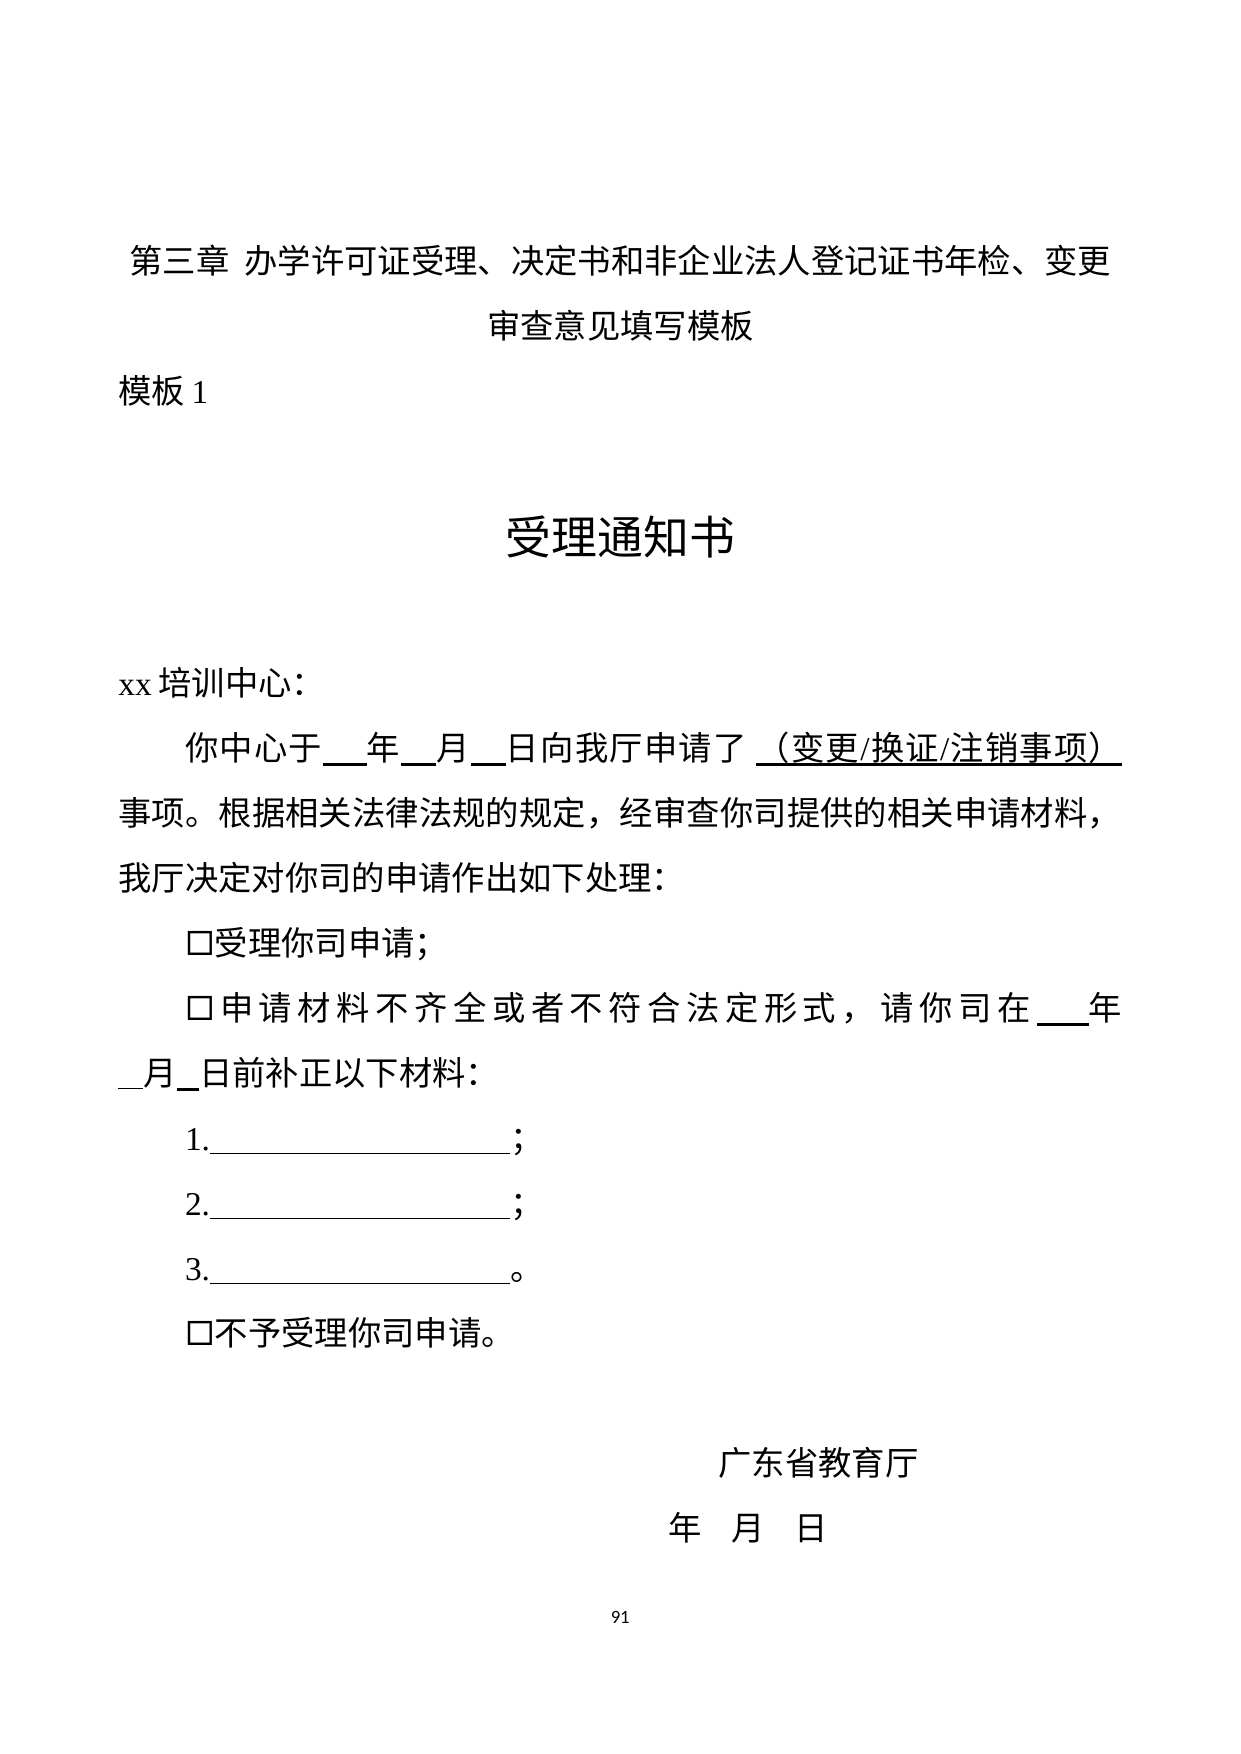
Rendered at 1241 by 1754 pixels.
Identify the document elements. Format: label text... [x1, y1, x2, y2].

text 模板1 [118, 356, 1122, 421]
text xx培训中心： [118, 649, 1122, 714]
text 受理你司申请； [118, 909, 1122, 974]
text 广东省教育厅 [118, 1429, 1122, 1494]
text 1. ； [118, 1104, 1122, 1169]
text 年 月 日 [118, 1494, 1122, 1559]
text 你中心于 年 月 日向我厅申请了 （变更/换证/注销事项） 事项。根据相关法律法规的规定，经审查你司提供的相关申请材料，我厅决定对你司的申请作出如下处理： [118, 714, 1122, 909]
text 第三章 办学许可证受理、决定书和非企业法人登记证书年检、变更审查意见填写模板 [118, 226, 1122, 356]
text 2. ； [118, 1169, 1122, 1234]
text 不予受理你司申请。 [118, 1299, 1122, 1364]
text 申请材料不齐全或者不符合法定形式，请你司在 年 [118, 974, 1122, 1039]
text 受理通知书 [118, 486, 1122, 584]
text 3. 。 [118, 1234, 1122, 1299]
text 月 日前补正以下材料： [118, 1039, 1122, 1104]
